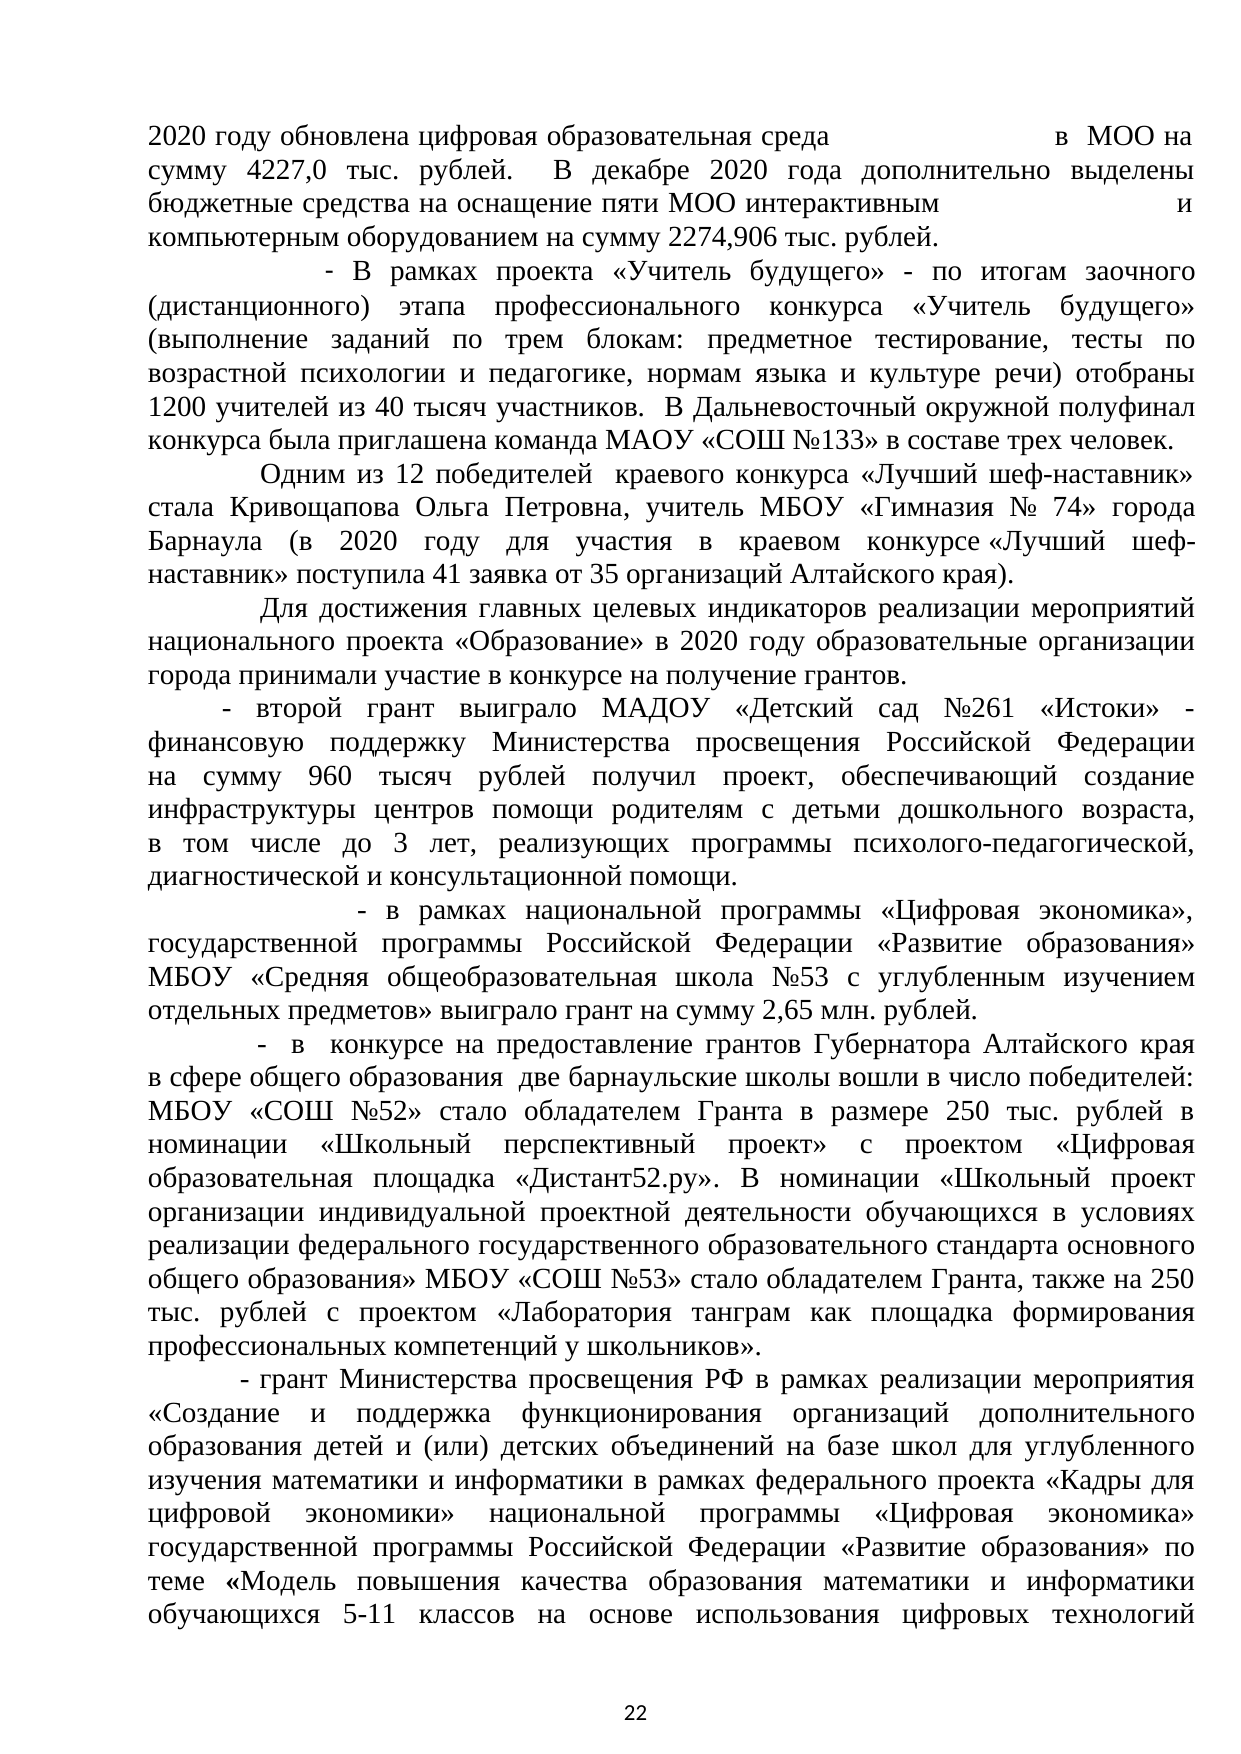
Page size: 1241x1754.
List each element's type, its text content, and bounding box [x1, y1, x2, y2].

text - второй грант выиграло МАДОУ «Детский сад №261 «Истоки» - финансовую поддержку Министерства просвещения Российской Федерации на сумму 960 тысяч рублей получил проект, обеспечивающий создание инфраструктуры центров помощи родителям с детьми дошкольного возраста, в том числе до 3 лет, реализующих программы психолого-педагогической, диагностической и консультационной помощи. [148, 691, 1196, 892]
text - В рамках проекта «Учитель будущего» - по итогам заочного (дистанционного) этапа профессионального конкурса «Учитель будущего» (выполнение заданий по трем блокам: предметное тестирование, тесты по возрастной психологии и педагогике, нормам языка и культуре речи) отобраны 1200 учителей из 40 тысяч участников. В Дальневосточный окружной полуфинал конкурса была приглашена команда МАОУ «СОШ №133» в составе трех человек. [148, 252, 1196, 456]
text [148, 118, 1196, 252]
text Одним из 12 победителей краевого конкурса «Лучший шеф-наставник» стала Кривощапова Ольга Петровна, учитель МБОУ «Гимназия № 74» города Барнаула (в 2020 году для участия в краевом конкурсе «Лучший шеф-наставник» поступила 41 заявка от 35 организаций Алтайского края). [148, 456, 1196, 590]
text - в рамках национальной программы «Цифровая экономика», государственной программы Российской Федерации «Развитие образования» МБОУ «Средняя общеобразовательная школа №53 с углубленным изучением отдельных предметов» выиграло грант на сумму 2,65 млн. рублей. [148, 892, 1196, 1026]
text Для достижения главных целевых индикаторов реализации мероприятий национального проекта «Образование» в 2020 году образовательные организации города принимали участие в конкурсе на получение грантов. [148, 590, 1196, 691]
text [148, 1361, 1196, 1630]
text - в конкурсе на предоставление грантов Губернатора Алтайского края в сфере общего образования две барнаульские школы вошли в число победителей: МБОУ «СОШ №52» стало обладателем Гранта в размере 250 тыс. рублей в номинации «Школьный перспективный проект» с проектом «Цифровая образовательная площадка «Дистант52.ру». В номинации «Школьный проект организации индивидуальной проектной деятельности обучающихся в условиях реализации федерального государственного образовательного стандарта основного общего образования» МБОУ «СОШ №53» стало обладателем Гранта, также на 250 тыс. рублей с проектом «Лаборатория танграм как площадка формирования профессиональных компетенций у школьников». [148, 1026, 1196, 1361]
